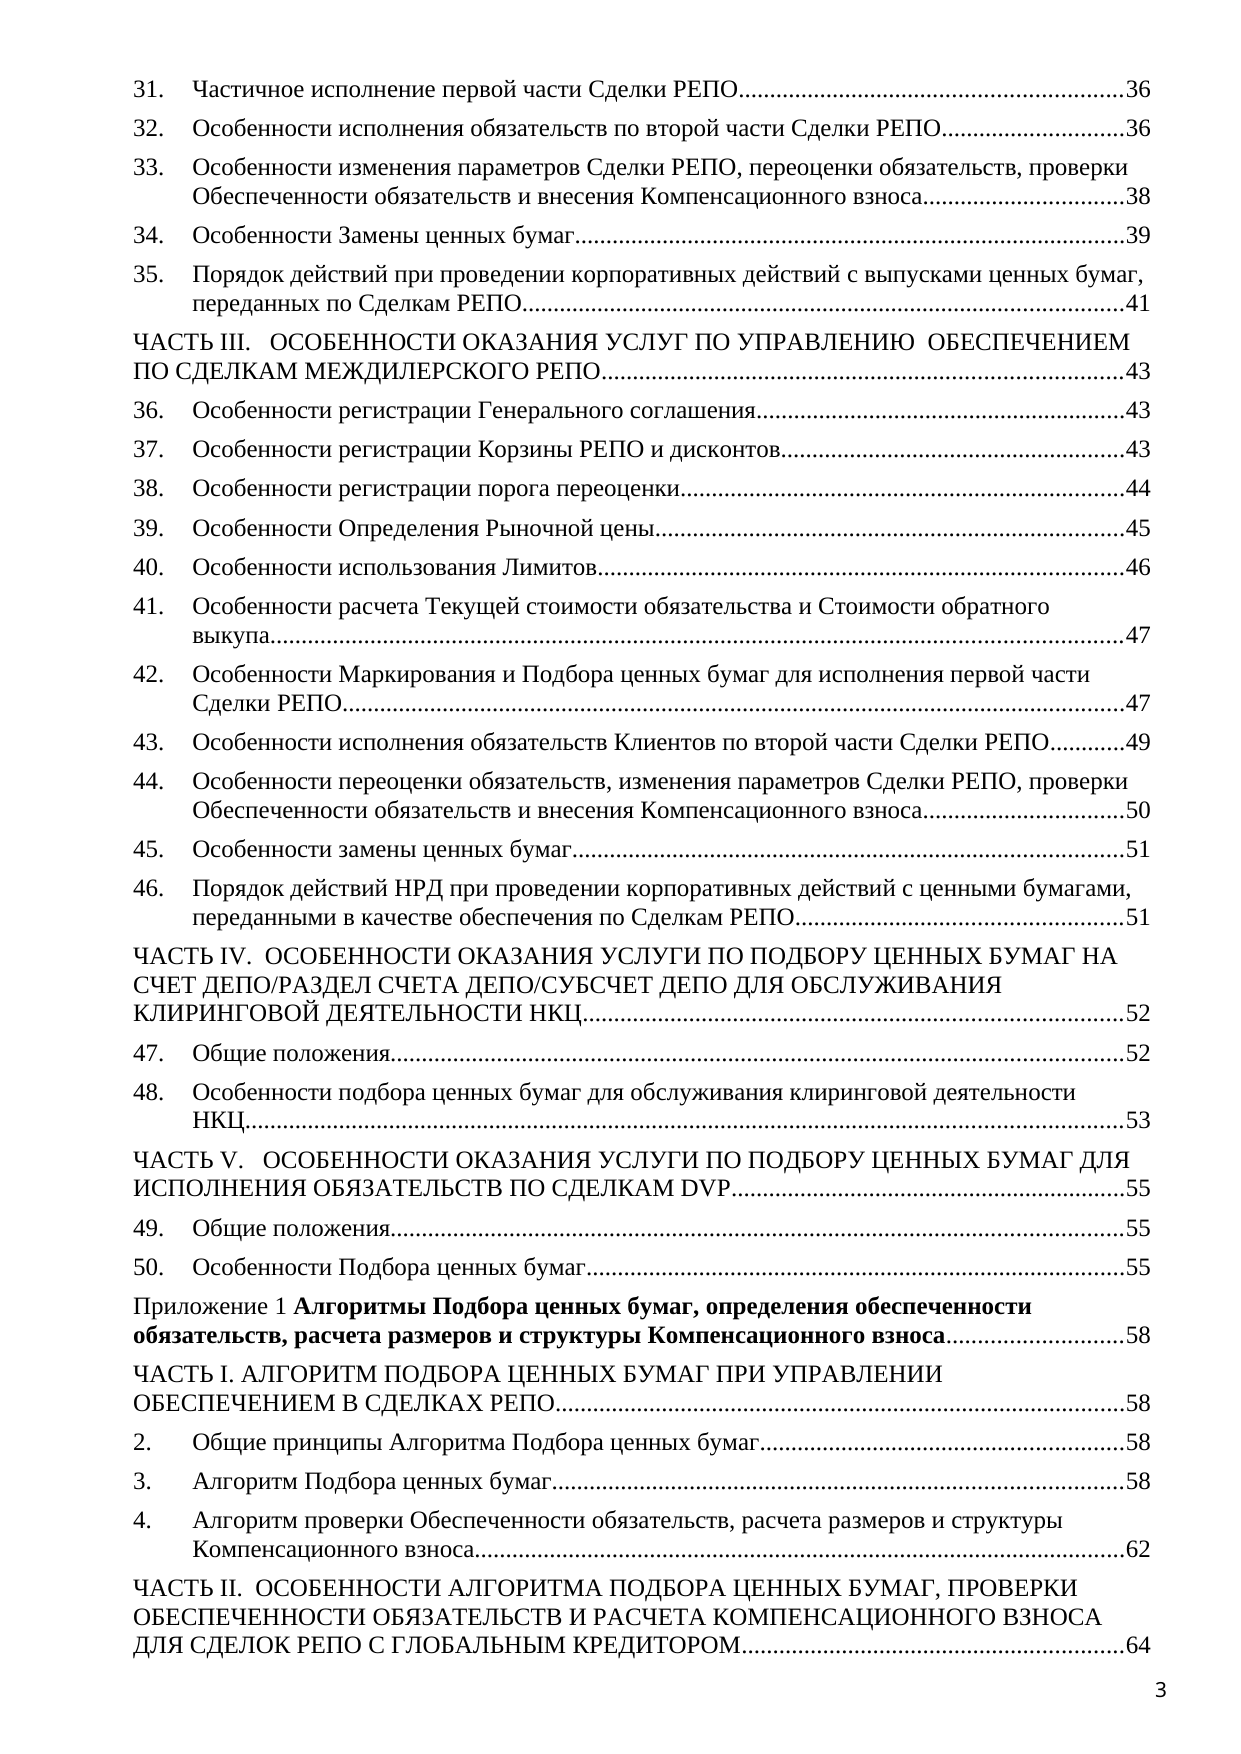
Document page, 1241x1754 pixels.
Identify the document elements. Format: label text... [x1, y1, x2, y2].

text 42. Особенности Маркирования и Подбора ценных бумаг для исполнения первой части Сделки РЕПО 47 [133, 659, 1167, 716]
text 2. Общие принципы Алгоритма Подбора ценных бумаг 58 [133, 1427, 1167, 1456]
text ЧАСТЬ IV. ОСОБЕННОСТИ ОКАЗАНИЯ УСЛУГИ ПО ПОДБОРУ ЦЕННЫХ БУМАГ НА СЧЕТ ДЕПО/РАЗДЕЛ СЧЕТА ДЕПО/СУБСЧЕТ ДЕПО ДЛЯ ОБСЛУЖИВАНИЯ КЛИРИНГОВОЙ ДЕЯТЕЛЬНОСТИ НКЦ 52 [133, 941, 1167, 1027]
text Приложение 1 Алгоритмы Подбора ценных бумаг, определения обеспеченности обязательств, расчета размеров и структуры Компенсационного взноса 58 [133, 1291, 1167, 1348]
text 47. Общие положения 52 [133, 1038, 1167, 1066]
text 37. Особенности регистрации Корзины РЕПО и дисконтов 43 [133, 434, 1167, 463]
text ЧАСТЬ V. ОСОБЕННОСТИ ОКАЗАНИЯ УСЛУГИ ПО ПОДБОРУ ЦЕННЫХ БУМАГ ДЛЯ ИСПОЛНЕНИЯ ОБЯЗАТЕЛЬСТВ ПО СДЕЛКАМ DVP 55 [133, 1145, 1167, 1202]
text 35. Порядок действий при проведении корпоративных действий с выпусками ценных бумаг, переданных по Сделкам РЕПО 41 [133, 259, 1167, 317]
text 45. Особенности замены ценных бумаг 51 [133, 834, 1167, 863]
text ЧАСТЬ I. АЛГОРИТМ ПОДБОРА ЦЕННЫХ БУМАГ ПРИ УПРАВЛЕНИИ ОБЕСПЕЧЕНИЕМ В СДЕЛКАХ РЕПО. 58 [133, 1359, 1167, 1416]
text 38. Особенности регистрации порога переоценки 44 [133, 473, 1167, 502]
text 50. Особенности Подбора ценных бумаг 55 [133, 1252, 1167, 1281]
text 3. Алгоритм Подбора ценных бумаг 58 [133, 1466, 1167, 1495]
text 49. Общие положения 55 [133, 1213, 1167, 1241]
text 4. Алгоритм проверки Обеспеченности обязательств, расчета размеров и структуры Компенсационного взноса 62 [133, 1505, 1167, 1563]
text 36. Особенности регистрации Генерального соглашения 43 [133, 395, 1167, 424]
text 31. Частичное исполнение первой части Сделки РЕПО 36 [133, 74, 1167, 103]
text 34. Особенности Замены ценных бумаг 39 [133, 220, 1167, 249]
text ЧАСТЬ II. ОСОБЕННОСТИ АЛГОРИТМА ПОДБОРА ЦЕННЫХ БУМАГ, ПРОВЕРКИ ОБЕСПЕЧЕННОСТИ ОБЯЗАТЕЛЬСТВ И РАСЧЕТА КОМПЕНСАЦИОННОГО ВЗНОСА ДЛЯ СДЕЛОК РЕПО С ГЛОБАЛЬНЫМ КРЕДИТОРОМ 64 [133, 1573, 1167, 1659]
text 40. Особенности использования Лимитов 46 [133, 552, 1167, 581]
text 33. Особенности изменения параметров Сделки РЕПО, переоценки обязательств, проверки Обеспеченности обязательств и внесения Компенсационного взноса 38 [133, 152, 1167, 210]
text 46. Порядок действий НРД при проведении корпоративных действий с ценными бумагами, переданными в качестве обеспечения по Сделкам РЕПО 51 [133, 873, 1167, 931]
text 48. Особенности подбора ценных бумаг для обслуживания клиринговой деятельности НКЦ 53 [133, 1077, 1167, 1134]
text 39. Особенности Определения Рыночной цены 45 [133, 513, 1167, 541]
text 44. Особенности переоценки обязательств, изменения параметров Сделки РЕПО, проверки Обеспеченности обязательств и внесения Компенсационного взноса 50 [133, 766, 1167, 823]
text ЧАСТЬ III. ОСОБЕННОСТИ ОКАЗАНИЯ УСЛУГ ПО УПРАВЛЕНИЮ ОБЕСПЕЧЕНИЕМ ПО СДЕЛКАМ МЕЖДИЛЕРСКОГО РЕПО 43 [133, 327, 1167, 385]
text 32. Особенности исполнения обязательств по второй части Сделки РЕПО 36 [133, 113, 1167, 142]
text 41. Особенности расчета Текущей стоимости обязательства и Стоимости обратного выкупа 47 [133, 591, 1167, 648]
text 43. Особенности исполнения обязательств Клиентов по второй части Сделки РЕПО 49 [133, 727, 1167, 756]
